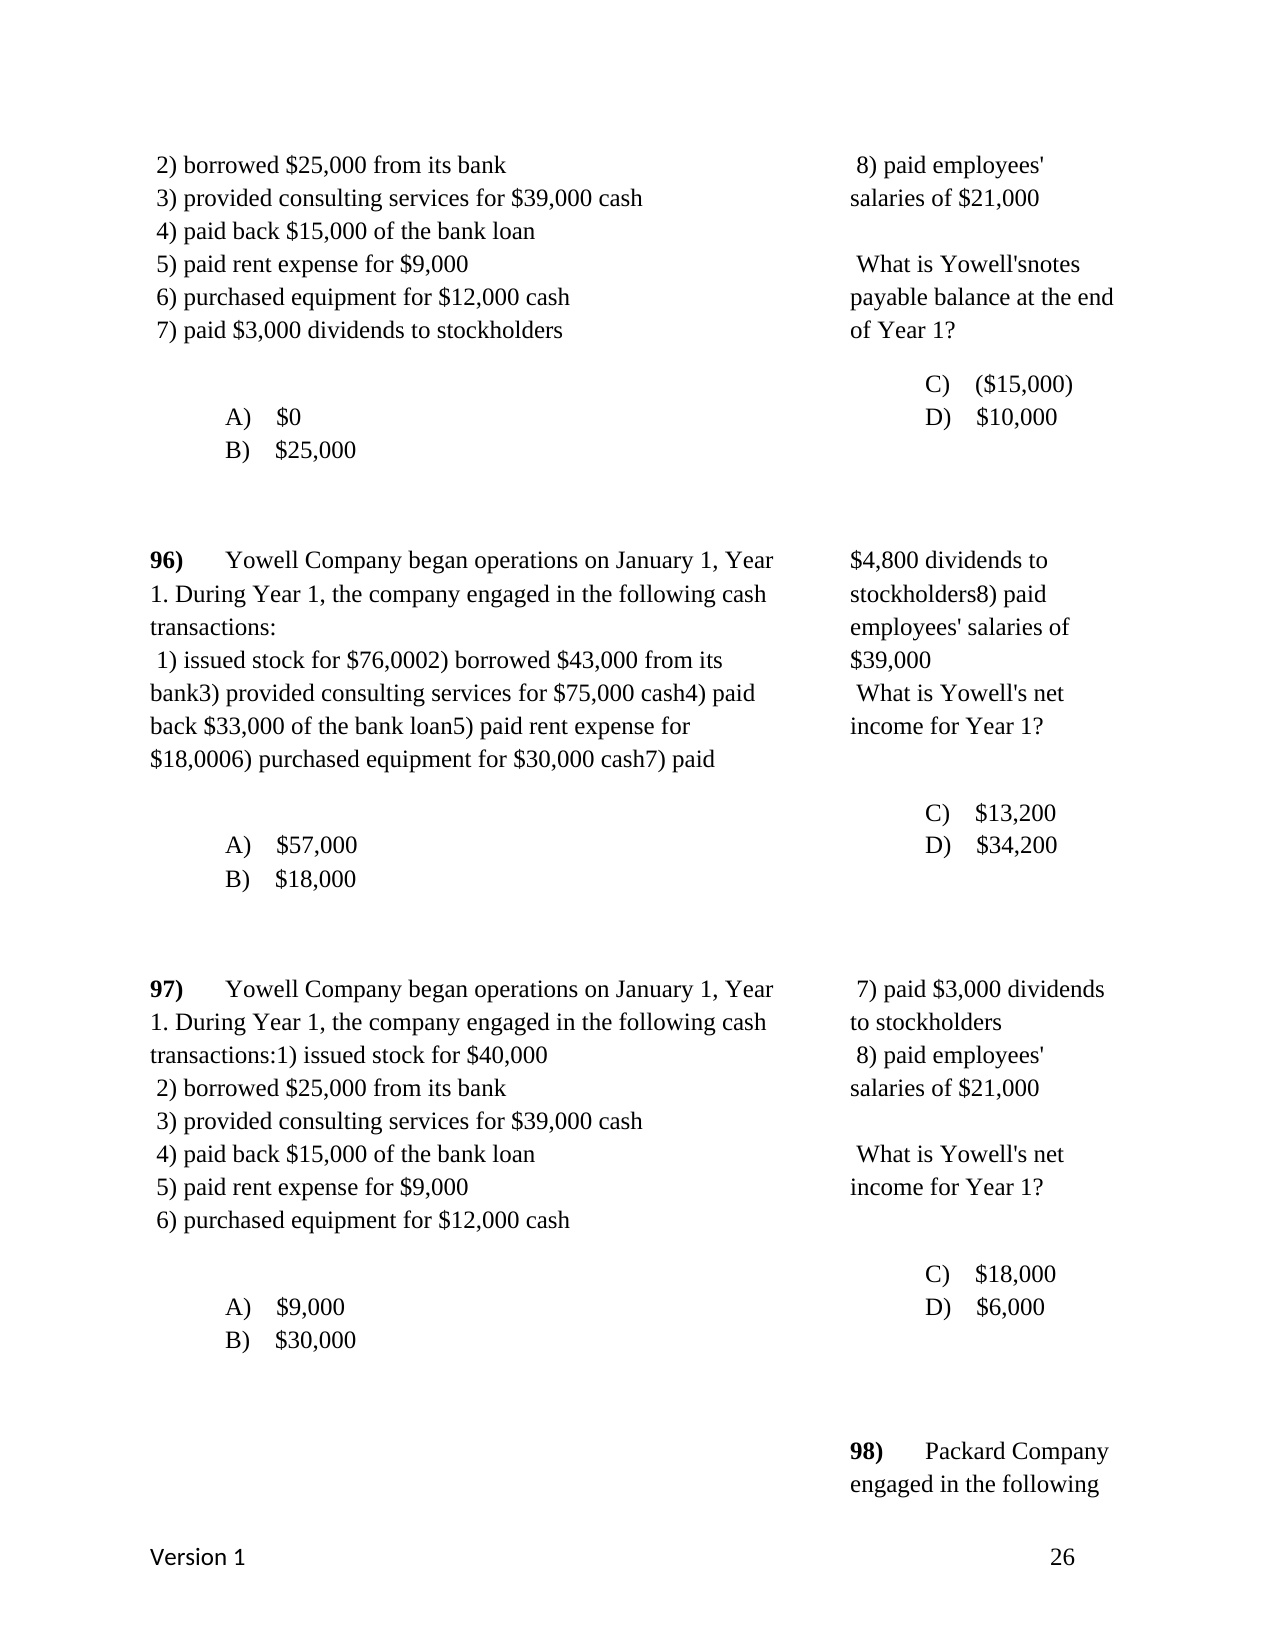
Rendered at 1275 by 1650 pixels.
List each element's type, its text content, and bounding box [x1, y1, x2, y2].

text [850, 1436, 1125, 1498]
text A) $57,000 B) $18,000 C) $13,200 D) $34,200 [850, 798, 1125, 892]
text A) $9,000 B) $30,000 C) $18,000 D) $6,000 [850, 1259, 1125, 1354]
text A) $0 B) $25,000 C) ($15,000) D) $10,000 [850, 369, 1125, 464]
text A) $9,000 B) $30,000 C) $18,000 D) $6,000 [150, 1259, 775, 1354]
text 96) Yowell Company began operations on January 1, Year 1. During Year 1, the company engaged in the following cash transactions: 1) issued stock for $76,0002) borrowed $43,000 from its bank3) provided consulting services for $75,000 cash4) paid back $33,000 of the bank loan5) paid rent expense for $18,0006) purchased equipment for $30,000 cash7) paid $4,800 dividends to stockholders8) paid employees' salaries of $39,000 What is Yowell's net income for Year 1? [850, 546, 1125, 739]
text 96) Yowell Company began operations on January 1, Year 1. During Year 1, the company engaged in the following cash transactions: 1) issued stock for $76,0002) borrowed $43,000 from its bank3) provided consulting services for $75,000 cash4) paid back $33,000 of the bank loan5) paid rent expense for $18,0006) purchased equipment for $30,000 cash7) paid $4,800 dividends to stockholders8) paid employees' salaries of $39,000 What is Yowell's net income for Year 1? [150, 546, 775, 772]
text 97) Yowell Company began operations on January 1, Year 1. During Year 1, the company engaged in the following cash transactions:1) issued stock for $40,000 2) borrowed $25,000 from its bank 3) provided consulting services for $39,000 cash 4) paid back $15,000 of the bank loan 5) paid rent expense for $9,000 6) purchased equipment for $12,000 cash 7) paid $3,000 dividends to stockholders 8) paid employees' salaries of $21,000 What is Yowell's net income for Year 1? [150, 974, 775, 1234]
text A) $0 B) $25,000 C) ($15,000) D) $10,000 [150, 369, 775, 464]
text 97) Yowell Company began operations on January 1, Year 1. During Year 1, the company engaged in the following cash transactions:1) issued stock for $40,000 2) borrowed $25,000 from its bank 3) provided consulting services for $39,000 cash 4) paid back $15,000 of the bank loan 5) paid rent expense for $9,000 6) purchased equipment for $12,000 cash 7) paid $3,000 dividends to stockholders 8) paid employees' salaries of $21,000 What is Yowell's net income for Year 1? [850, 974, 1125, 1201]
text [850, 150, 1125, 344]
text A) $57,000 B) $18,000 C) $13,200 D) $34,200 [150, 798, 775, 892]
